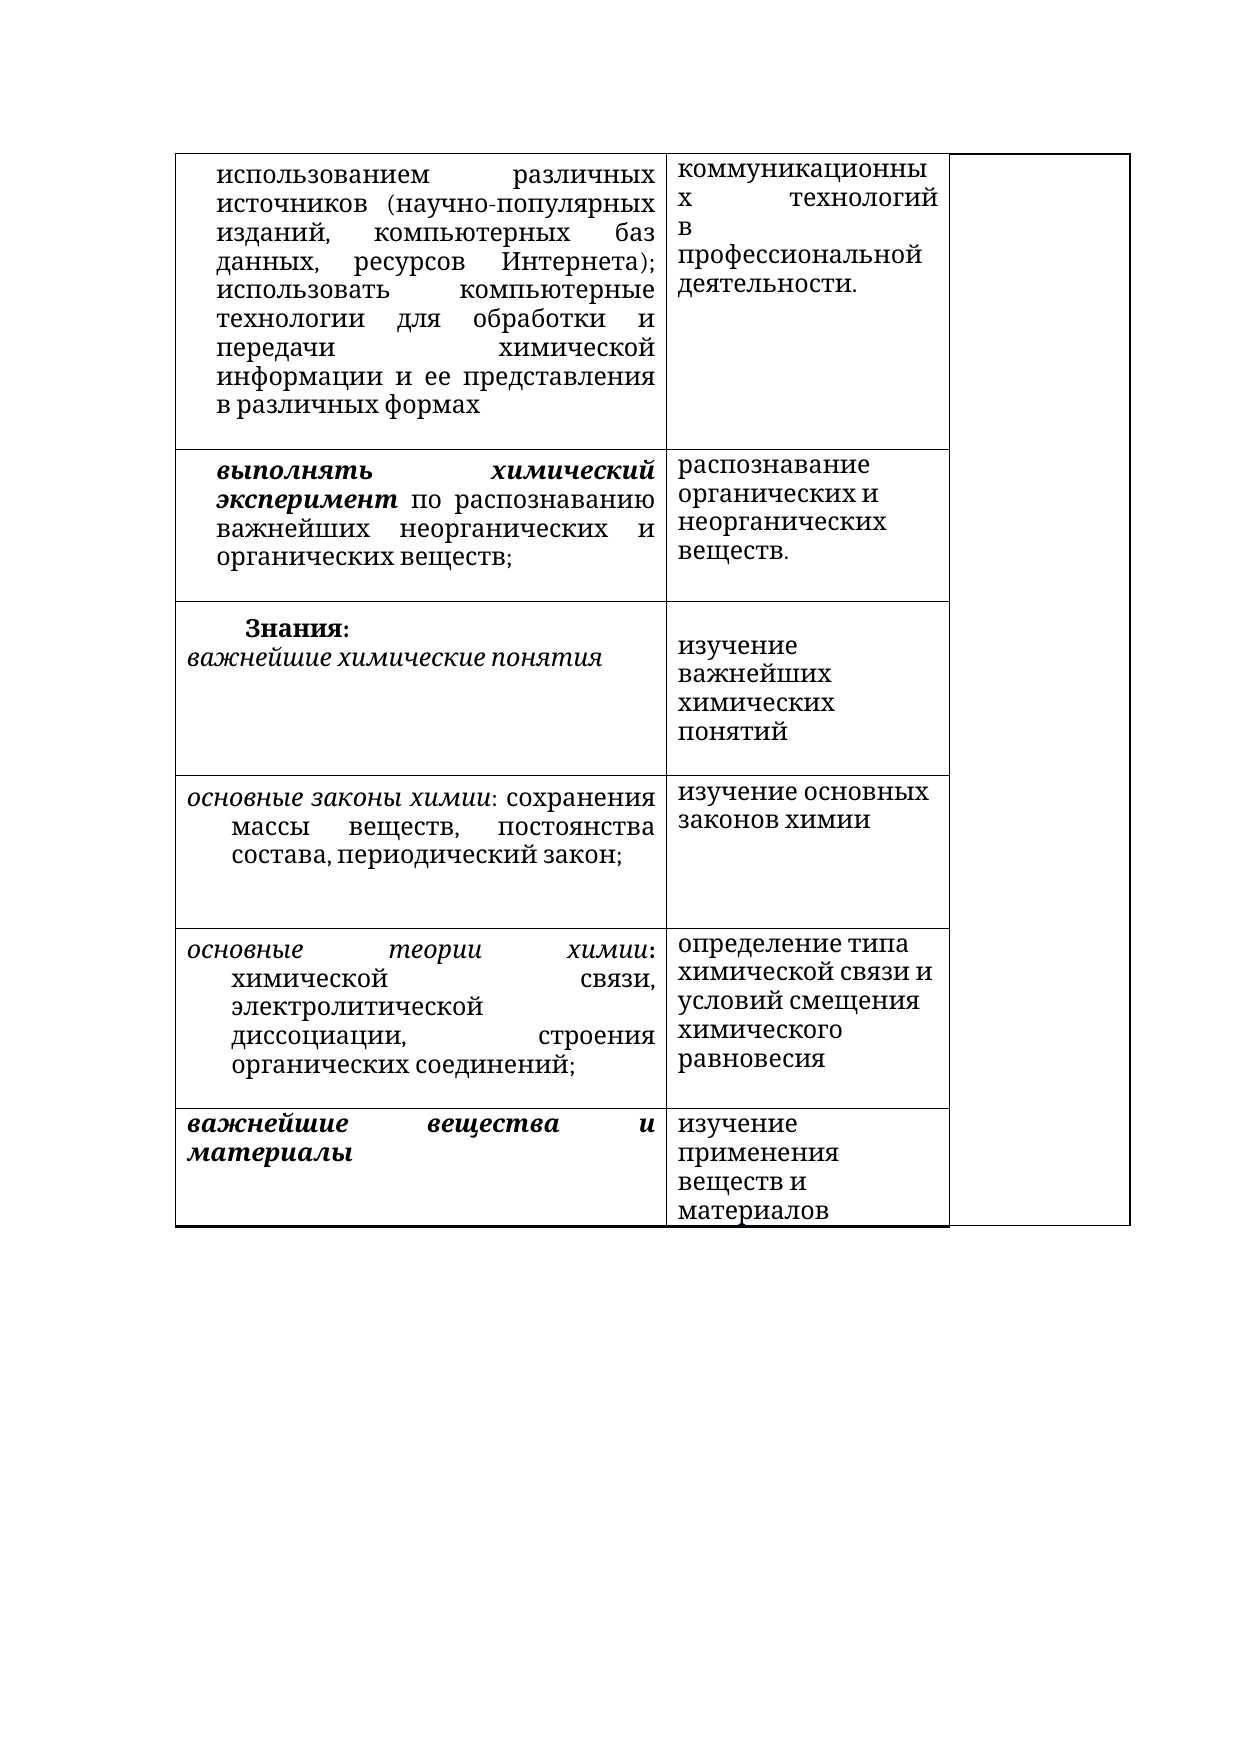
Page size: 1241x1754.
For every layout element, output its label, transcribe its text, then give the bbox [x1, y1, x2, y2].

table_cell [667, 154, 949, 449]
table_cell изучение основных законов химии [667, 776, 949, 927]
table_cell выполнять химический эксперимент по распознаванию важнейших неорганических и органических веществ; [176, 450, 666, 601]
table_cell изучение важнейших химических понятий [667, 602, 949, 775]
table_cell Знания: важнейшие химические понятия [176, 602, 666, 775]
table_cell основные законы химии: сохранения массы веществ, постоянства состава, периодический закон; [176, 776, 666, 927]
table_cell изучение применения веществ и материалов [667, 1109, 949, 1225]
table_cell основные теории химии: химической связи, электролитической диссоциации, строения органических соединений; [176, 929, 666, 1108]
table_cell определение типа химической связи и условий смещения химического равновесия [667, 929, 949, 1108]
table_cell распознавание органических и неорганических веществ. [667, 450, 949, 601]
table_cell важнейшие вещества и материалы [176, 1109, 666, 1225]
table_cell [176, 154, 666, 449]
